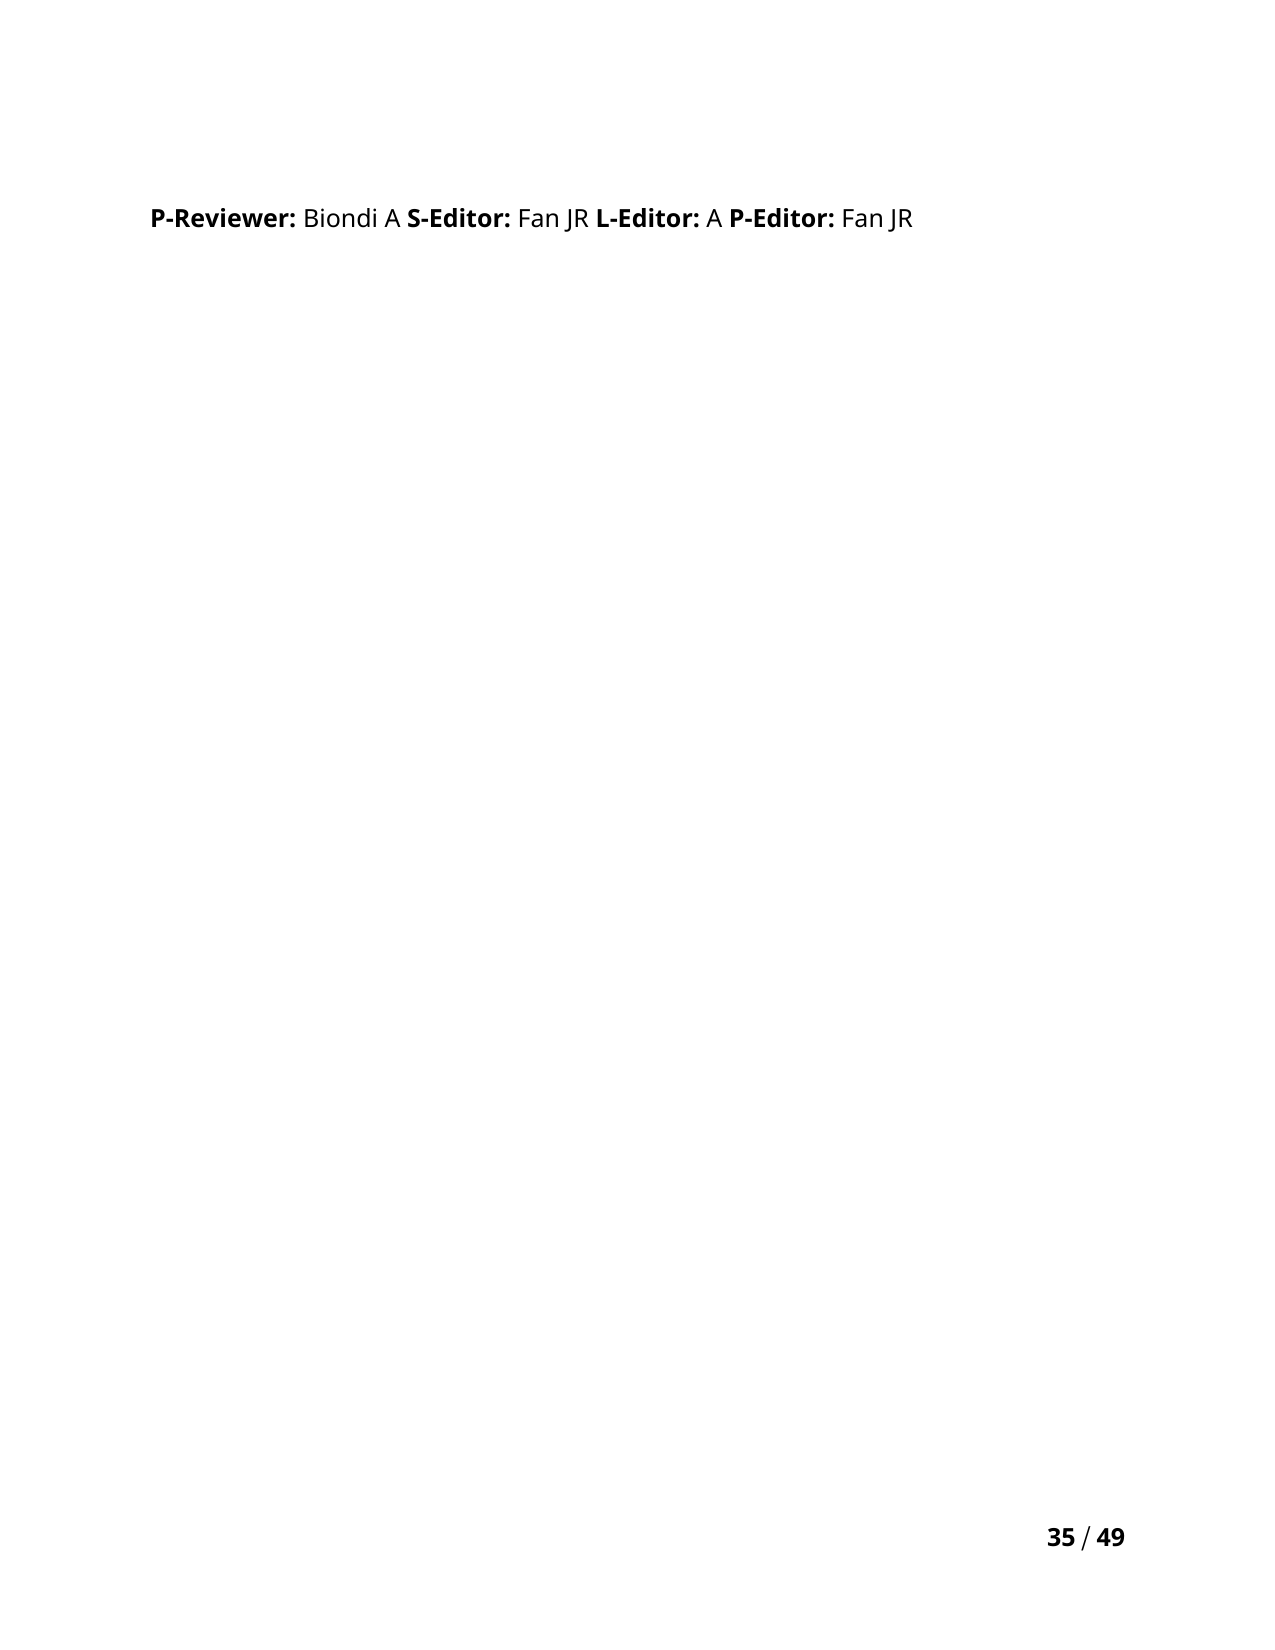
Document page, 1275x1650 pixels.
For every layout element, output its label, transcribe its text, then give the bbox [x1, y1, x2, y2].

text P-Reviewer: Biondi A S-Editor: Fan JR L-Editor: A P-Editor: Fan JR [150, 201, 1125, 235]
